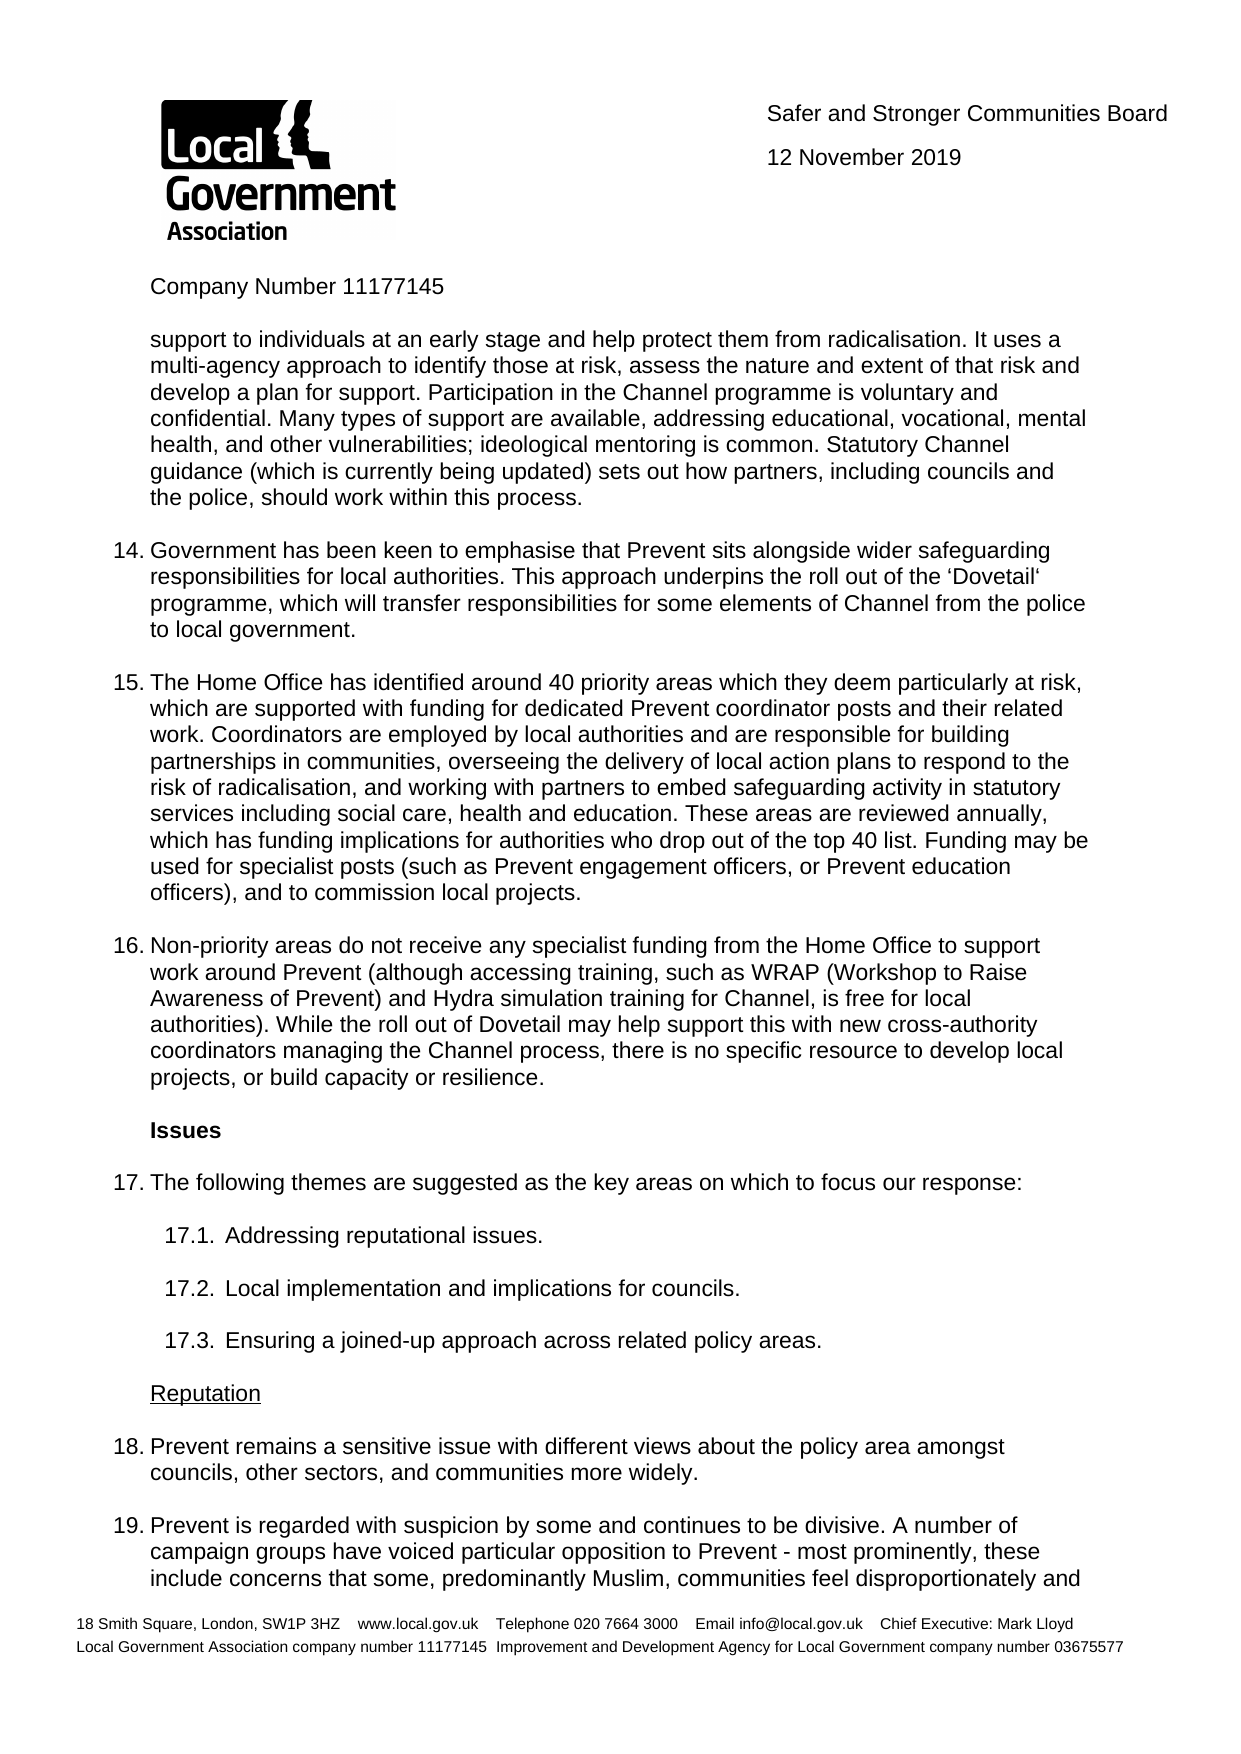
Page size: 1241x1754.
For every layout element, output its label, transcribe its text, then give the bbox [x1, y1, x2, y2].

list Government has been keen to emphasise that Prevent sits alongside wider safeguarding responsibilities for local authorities. This approach underpins the roll out of the ‘Dovetail‘ programme, which will transfer responsibilities for some elements of Channel from the police to local government. [113, 537, 1090, 642]
list Ensuring a joined-up approach across related policy areas. [164, 1327, 1090, 1354]
list Non-priority areas do not receive any specialist funding from the Home Office to support work around Prevent (although accessing training, such as WRAP (Workshop to Raise Awareness of Prevent) and Hydra simulation training for Channel, is free for local authorities). While the roll out of Dovetail may help support this with new cross-authority coordinators managing the Channel process, there is no specific resource to develop local projects, or build capacity or resilience. [113, 932, 1090, 1090]
text Issues [150, 1117, 1090, 1143]
list Prevent remains a sensitive issue with different views about the policy area amongst councils, other sectors, and communities more widely. [113, 1433, 1090, 1486]
list The following themes are suggested as the key areas on which to focus our response: [113, 1169, 1090, 1196]
text Reputation [150, 1380, 1090, 1406]
list Addressing reputational issues. [164, 1222, 1090, 1248]
list The Home Office has identified around 40 priority areas which they deem particularly at risk, which are supported with funding for dedicated Prevent coordinator posts and their related work. Coordinators are employed by local authorities and are responsible for building partnerships in communities, overseeing the delivery of local action plans to respond to the risk of radicalisation, and working with partners to embed safeguarding activity in statutory services including social care, health and education. These areas are reviewed annually, which has funding implications for authorities who drop out of the top 40 list. Funding may be used for specialist posts (such as Prevent engagement officers, or Prevent education officers), and to commission local projects. [113, 668, 1090, 906]
list Local implementation and implications for councils. [164, 1275, 1090, 1301]
picture [161, 100, 396, 240]
